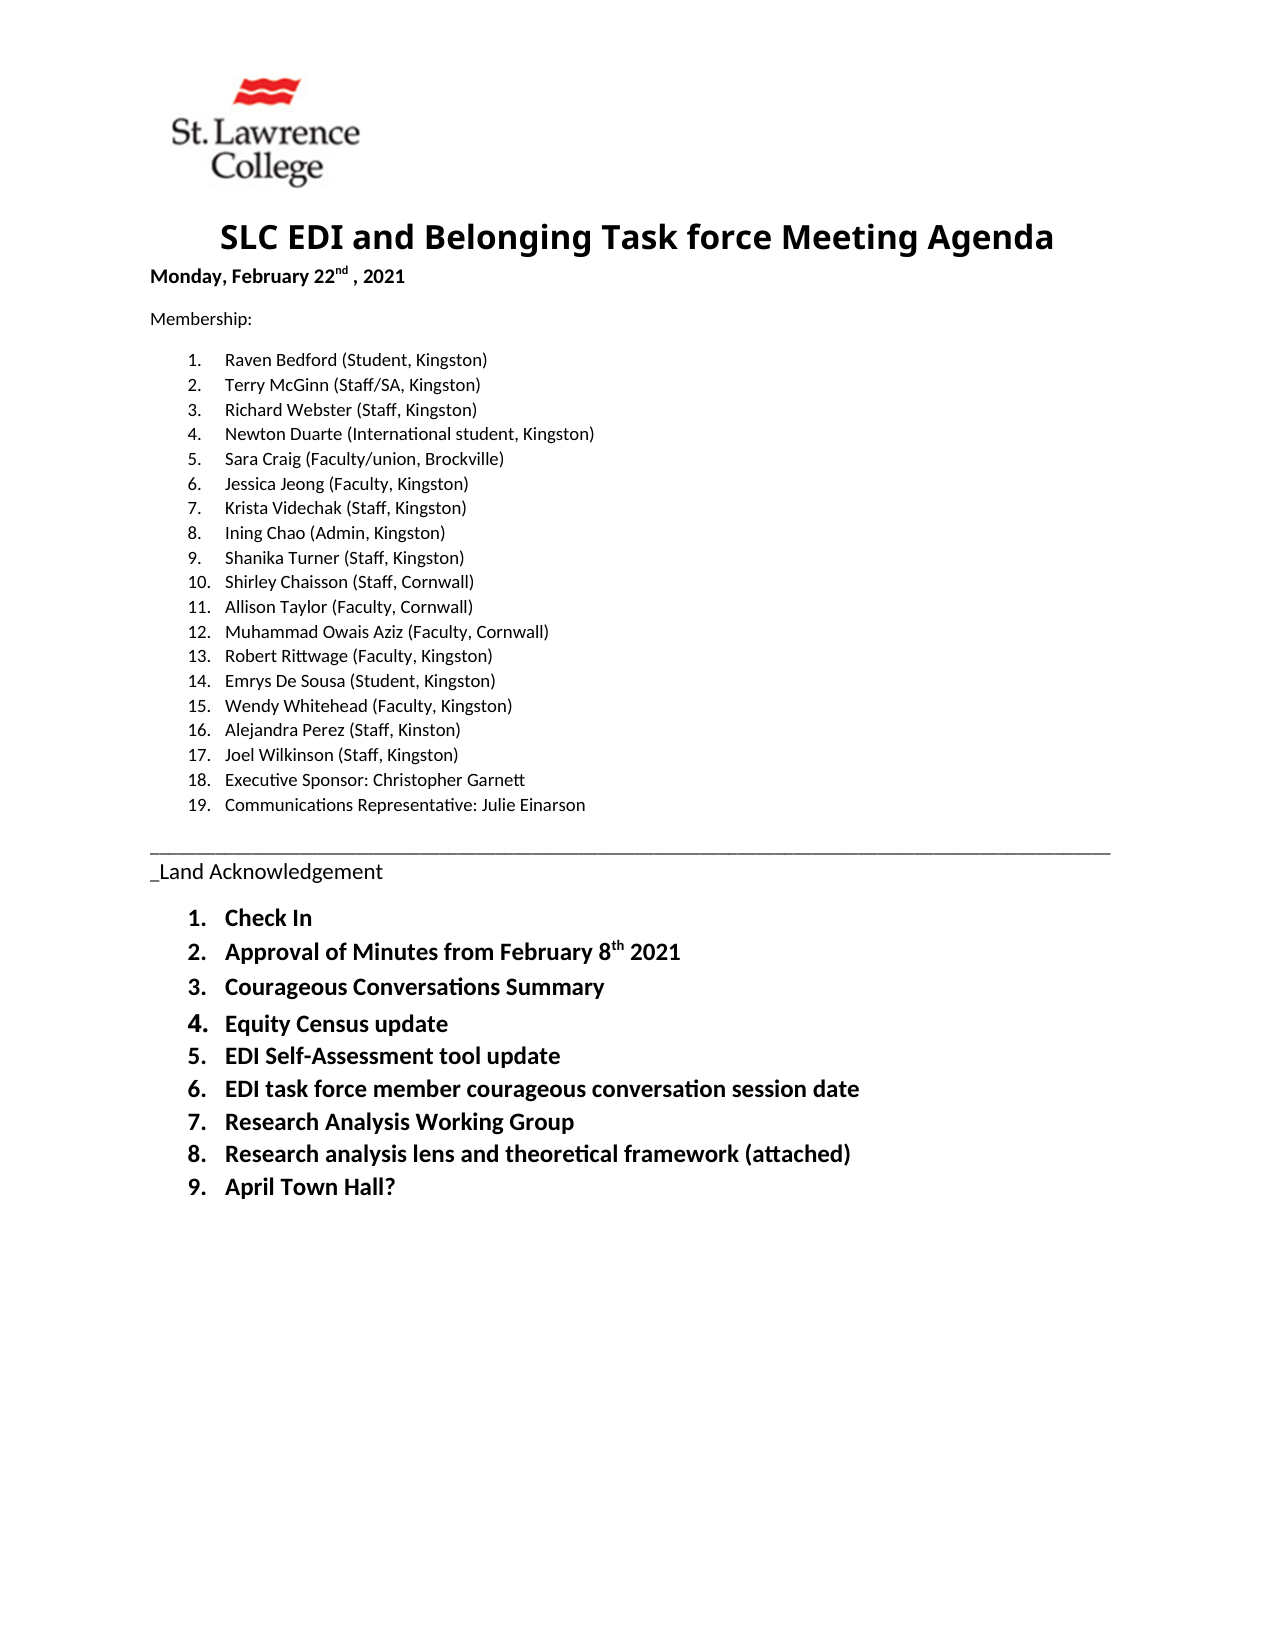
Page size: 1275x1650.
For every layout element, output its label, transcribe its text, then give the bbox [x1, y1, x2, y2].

list Raven Bedford (Student, Kingston) [187, 348, 1125, 371]
list Research analysis lens and theoretical framework (attached) [187, 1138, 1125, 1169]
subtitle Approval of Minutes from February 8th 2021 [187, 936, 1125, 967]
subtitle SLC EDI and Belonging Task force Meeting Agenda [150, 214, 1125, 259]
list Robert Rittwage (Faculty, Kingston) [187, 644, 1125, 667]
list Muhammad Owais Aziz (Faculty, Cornwall) [187, 620, 1125, 643]
list Research Analysis Working Group [187, 1106, 1125, 1136]
list April Town Hall? [187, 1171, 1125, 1202]
list Jessica Jeong (Faculty, Kingston) [187, 472, 1125, 495]
list Newton Duarte (International student, Kingston) [187, 422, 1125, 445]
list Richard Webster (Staff, Kingston) [187, 398, 1125, 421]
list Krista Videchak (Staff, Kingston) [187, 496, 1125, 519]
list Shanika Turner (Staff, Kingston) [187, 546, 1125, 569]
list Alejandra Perez (Staff, Kinston) [187, 719, 1125, 742]
text ________________________________________________________________________________________________________Land Acknowledgement [150, 834, 1125, 885]
list EDI task force member courageous conversation session date [187, 1073, 1125, 1103]
list Allison Taylor (Faculty, Cornwall) [187, 595, 1125, 618]
subtitle Courageous Conversations Summary [187, 971, 1125, 1002]
text Membership: [150, 307, 1125, 330]
list Shirley Chaisson (Staff, Cornwall) [187, 571, 1125, 593]
list Wendy Whitehead (Faculty, Kingston) [187, 694, 1125, 717]
list Emrys De Sousa (Student, Kingston) [187, 669, 1125, 692]
subtitle Equity Census update [187, 1006, 1125, 1040]
text Monday, February 22nd , 2021 [150, 263, 1125, 288]
list Communications Representative: Julie Einarson [187, 793, 1125, 816]
list Ining Chao (Admin, Kingston) [187, 521, 1125, 544]
subtitle Check In [187, 902, 1125, 932]
list Joel Wilkinson (Staff, Kingston) [187, 743, 1125, 766]
list Terry McGinn (Staff/SA, Kingston) [187, 373, 1125, 396]
list Executive Sponsor: Christopher Garnett [187, 768, 1125, 791]
list Sara Craig (Faculty/union, Brockville) [187, 447, 1125, 470]
list EDI Self-Assessment tool update [187, 1040, 1125, 1070]
